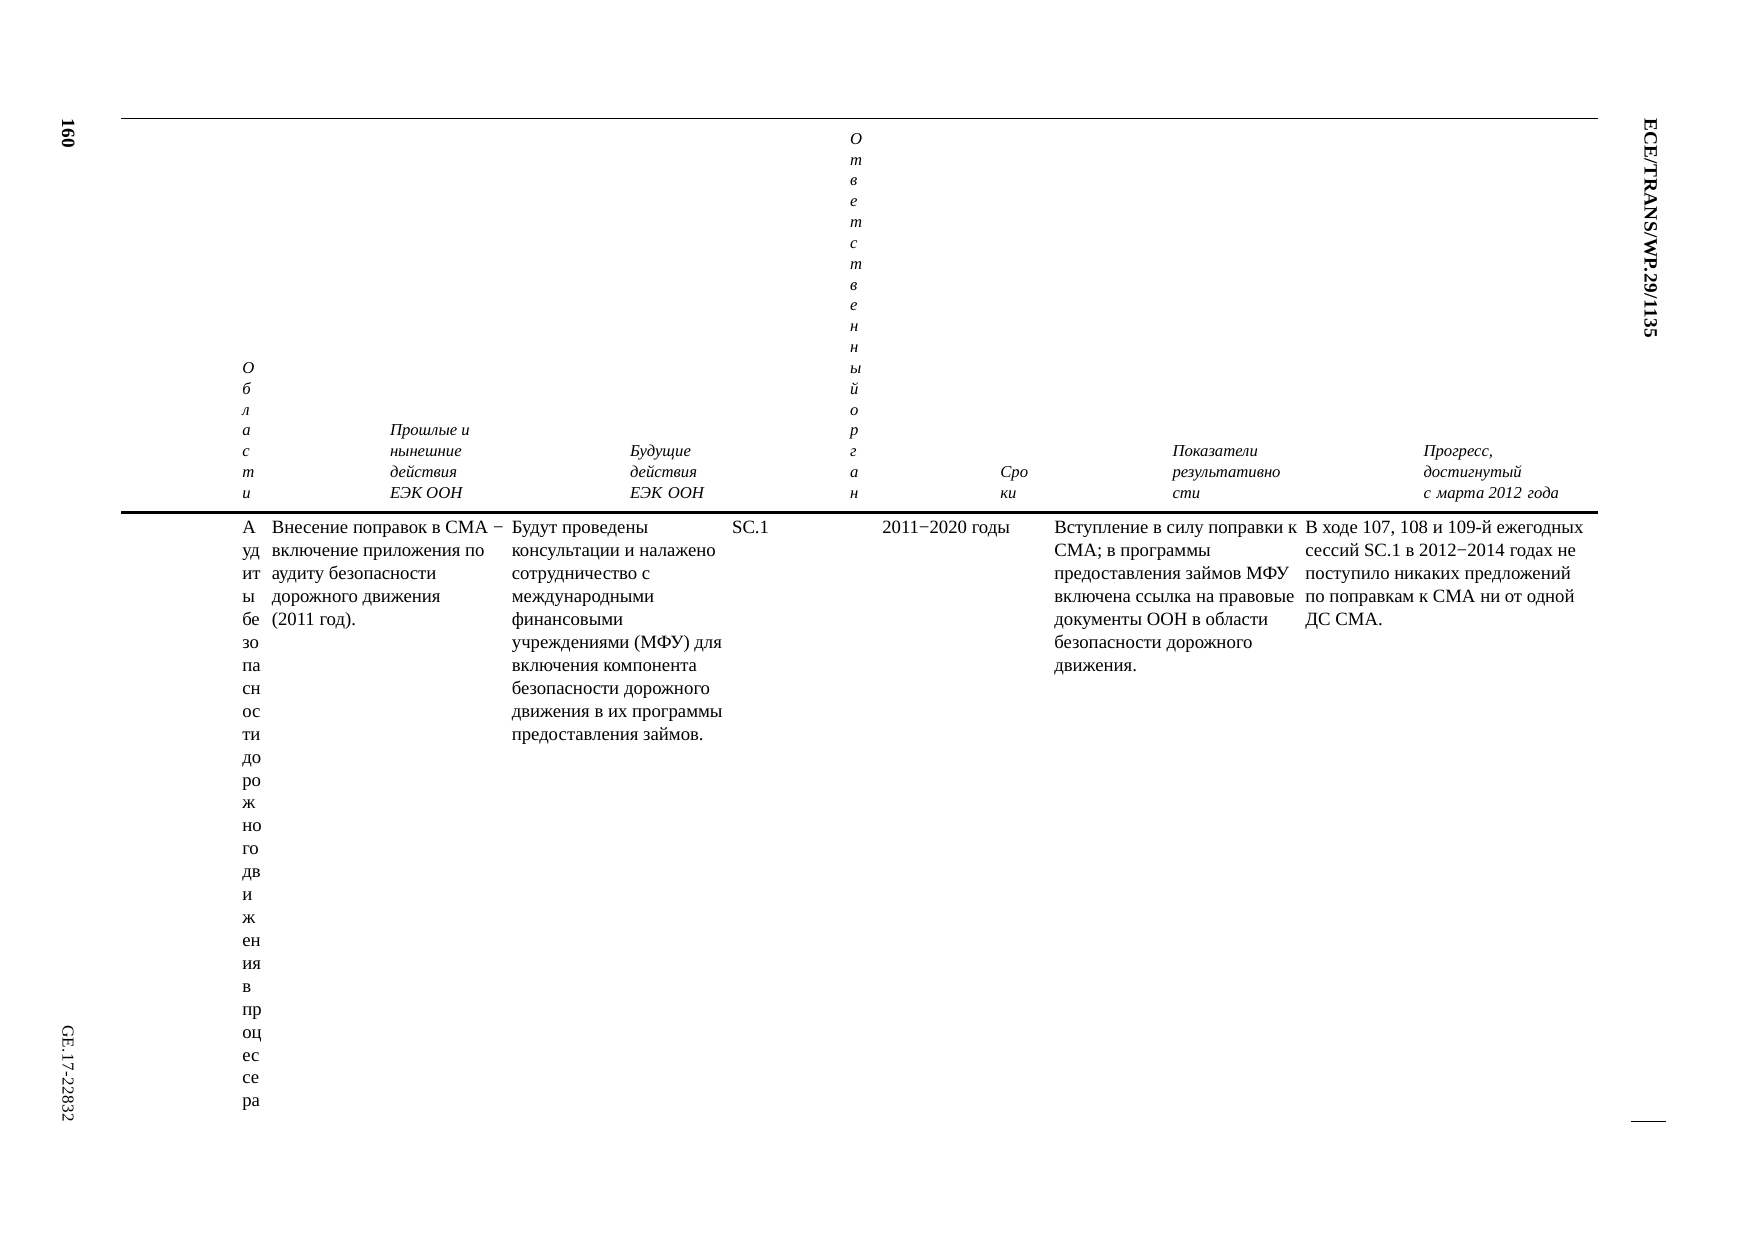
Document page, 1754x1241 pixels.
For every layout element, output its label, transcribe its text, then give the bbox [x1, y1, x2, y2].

table_cell 2011−2020 годы [879, 514, 1051, 1111]
table_header Показатели результативности [1051, 119, 1302, 511]
table_header Области [121, 119, 269, 511]
table_header Ответственный орган [729, 119, 879, 511]
table_cell Вступление в силу поправки к СМА; в программы предоставления займов МФУ включена ссылка на правовые документы ООН в области безопасности дорожного движения. [1051, 514, 1302, 1111]
table_cell В ходе 107, 108 и 109-й ежегодных сессий SC.1 в 2012−2014 годах не поступило никаких предложений по поправкам к СМА ни от одной ДС СМА. [1302, 514, 1598, 1111]
table_header Будущие действия ЕЭК ООН [509, 119, 729, 511]
table_cell Аудиты безопасности дорожного движения в процессе развития инфраструктуры [121, 514, 269, 1111]
table_cell Внесение поправок в СМА − включение приложения по аудиту безопасности дорожного движения (2011 год). [269, 514, 509, 1111]
table_header Прошлые и нынешние действия ЕЭК ООН [269, 119, 509, 511]
table_header Прогресс, достигнутый с марта 2012 года [1302, 119, 1598, 511]
table_cell SC.1 [729, 514, 879, 1111]
table_header Сроки [879, 119, 1051, 511]
table_cell Будут проведены консультации и налажено сотрудничество с международными финансовыми учреждениями (МФУ) для включения компонента безопасности дорожного движения в их программы предоставления займов. [509, 514, 729, 1111]
